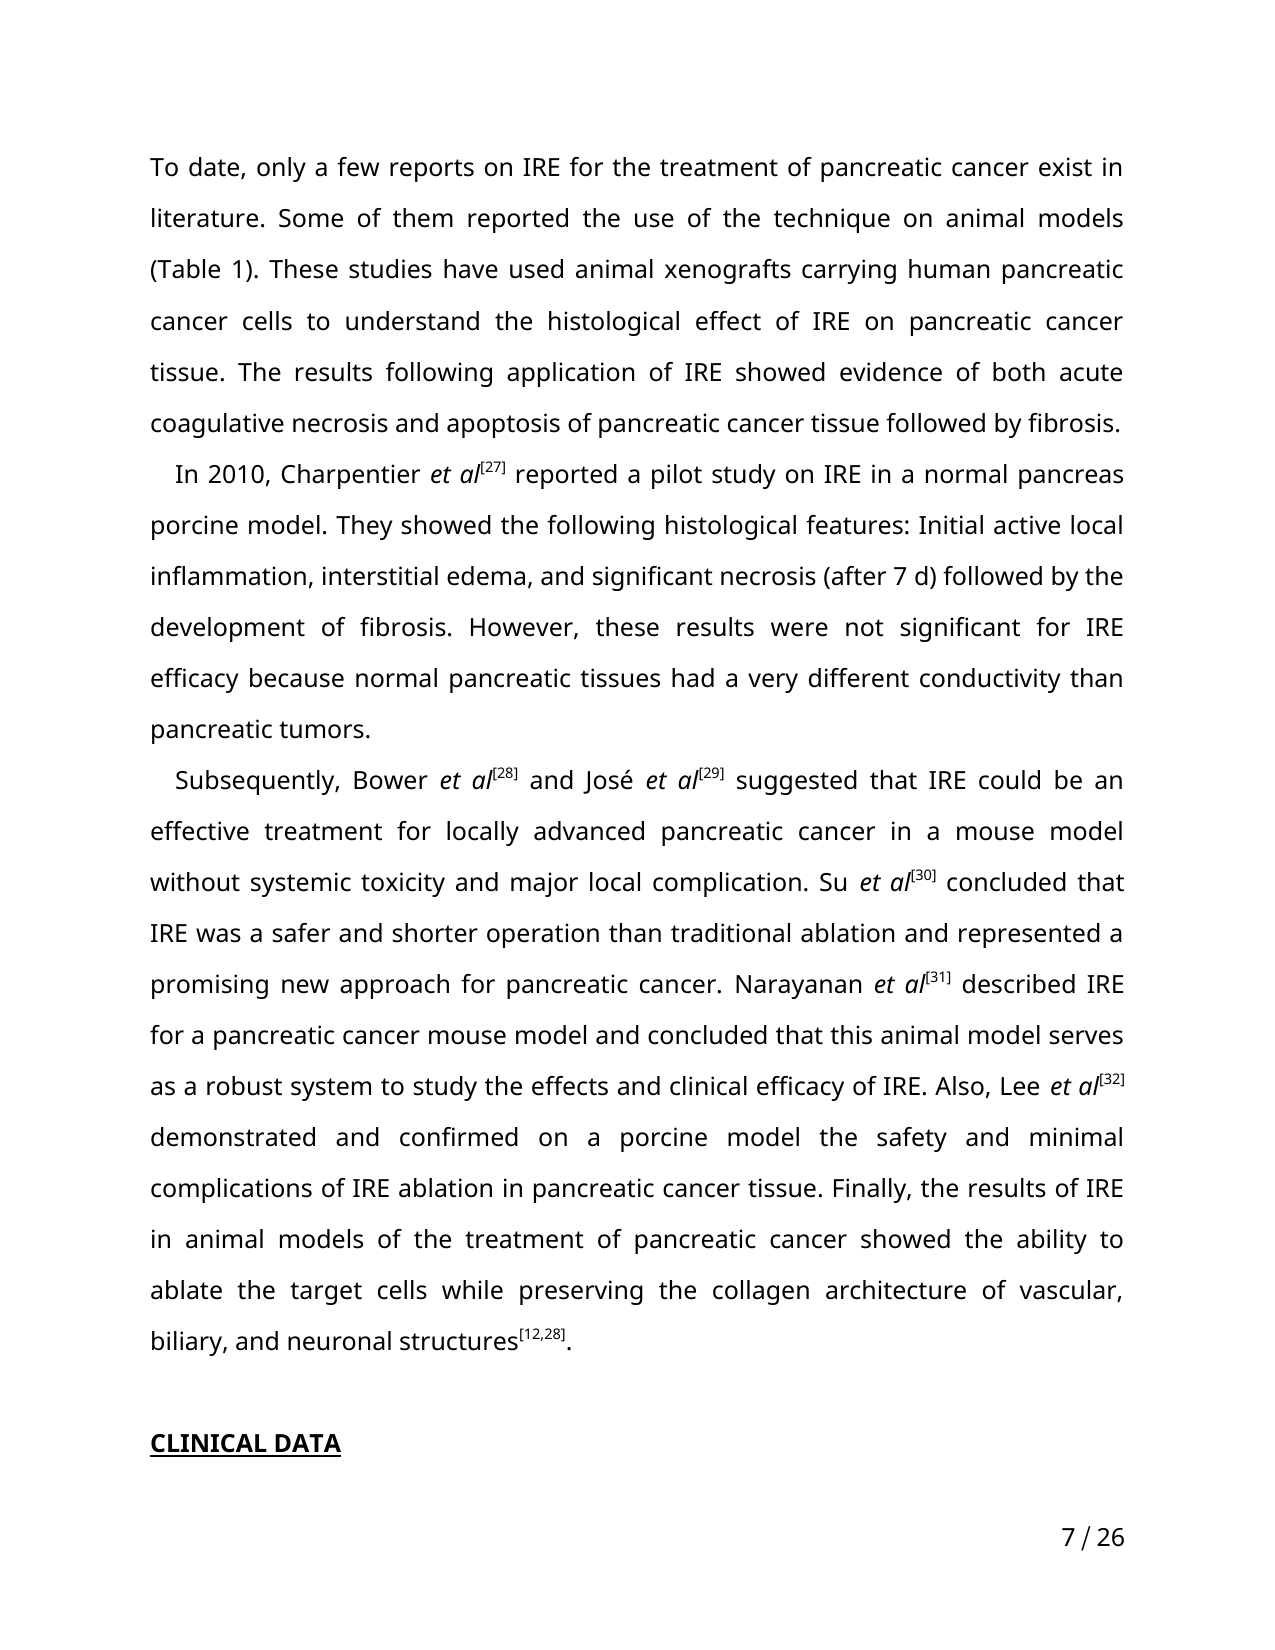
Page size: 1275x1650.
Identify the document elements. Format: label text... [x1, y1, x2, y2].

text To date, only a few reports on IRE for the treatment of pancreatic cancer exist in literature. Some of them reported the use of the technique on animal models (Table 1). These studies have used animal xenografts carrying human pancreatic cancer cells to understand the histological effect of IRE on pancreatic cancer tissue. The results following application of IRE showed evidence of both acute coagulative necrosis and apoptosis of pancreatic cancer tissue followed by fibrosis. [150, 150, 1125, 439]
text Subsequently, Bower et al[28] and José et al[29] suggested that IRE could be an effective treatment for locally advanced pancreatic cancer in a mouse model without systemic toxicity and major local complication. Su et al[30] concluded that IRE was a safer and shorter operation than traditional ablation and represented a promising new approach for pancreatic cancer. Narayanan et al[31] described IRE for a pancreatic cancer mouse model and concluded that this animal model serves as a robust system to study the effects and clinical efficacy of IRE. Also, Lee et al[32] demonstrated and confirmed on a porcine model the safety and minimal complications of IRE ablation in pancreatic cancer tissue. Finally, the results of IRE in animal models of the treatment of pancreatic cancer showed the ability to ablate the target cells while preserving the collagen architecture of vascular, biliary, and neuronal structures[12,28]. [150, 762, 1125, 1358]
text In 2010, Charpentier et al[27] reported a pilot study on IRE in a normal pancreas porcine model. They showed the following histological features: Initial active local inflammation, interstitial edema, and significant necrosis (after 7 d) followed by the development of fibrosis. However, these results were not significant for IRE efficacy because normal pancreatic tissues had a very different conductivity than pancreatic tumors. [150, 456, 1125, 746]
text CLINICAL DATA [150, 1426, 1125, 1460]
